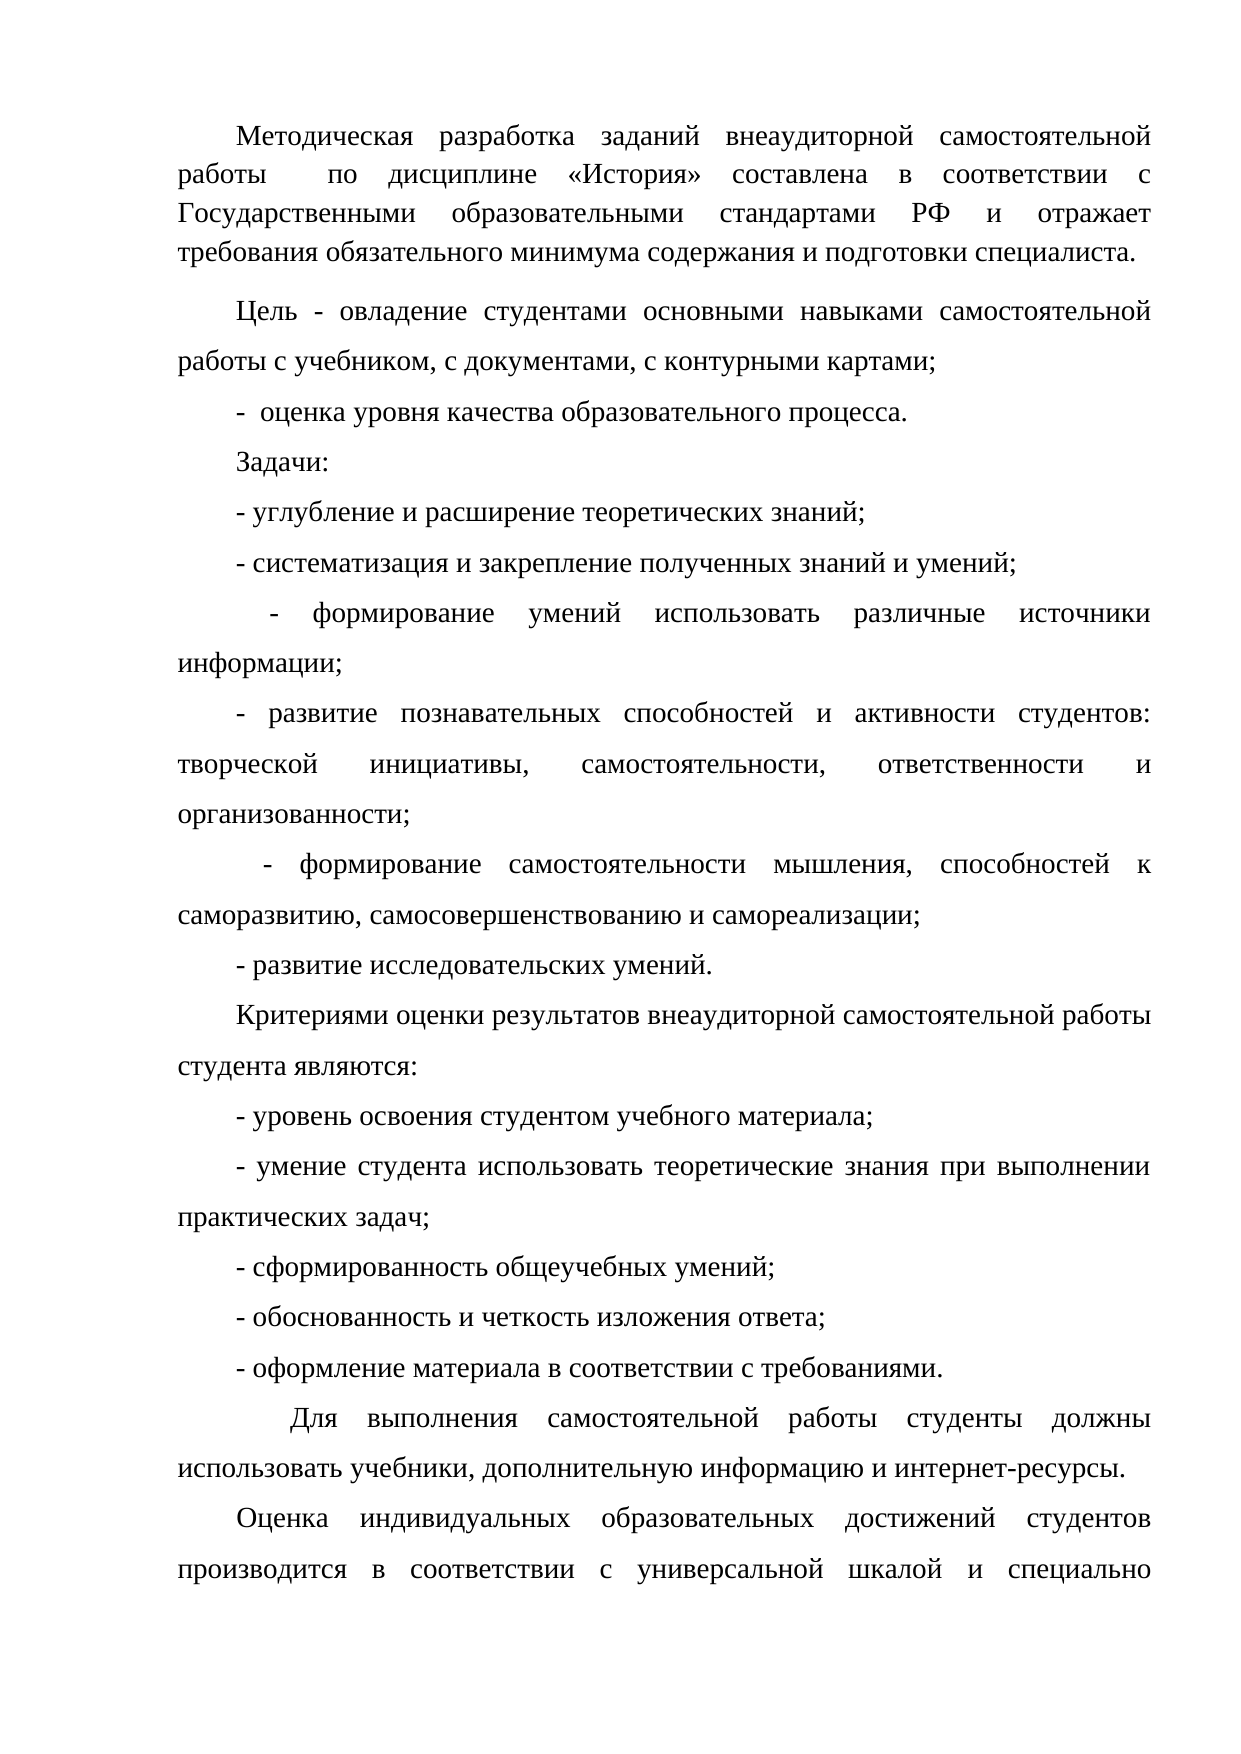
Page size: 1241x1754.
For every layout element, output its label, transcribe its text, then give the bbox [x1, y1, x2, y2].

text - умение студента использовать теоретические знания при выполнении практических задач; [177, 1148, 1152, 1232]
text - формирование умений использовать различные источники информации; [177, 595, 1152, 679]
text - формирование самостоятельности мышления, способностей к саморазвитию, самосовершенствованию и самореализации; [177, 847, 1152, 930]
text - оценка уровня качества образовательного процесса. [177, 394, 1152, 427]
text - уровень освоения студентом учебного материала; [177, 1098, 1152, 1132]
text Методическая разработка заданий внеаудиторной самостоятельной работы по дисциплине «История» составлена в соответствии с Государственными образовательными стандартами РФ и отражает требования обязательного минимума содержания и подготовки специалиста. [177, 118, 1152, 267]
text - сформированность общеучебных умений; [177, 1249, 1152, 1283]
text - обоснованность и четкость изложения ответа; [177, 1299, 1152, 1333]
text - развитие познавательных способностей и активности студентов: творческой инициативы, самостоятельности, ответственности и организованности; [177, 696, 1152, 830]
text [177, 1501, 1152, 1584]
text - систематизация и закрепление полученных знаний и умений; [177, 545, 1152, 578]
text - развитие исследовательских умений. [177, 947, 1152, 981]
text Задачи: [177, 444, 1152, 478]
text Цель - овладение студентами основными навыками самостоятельной работы с учебником, с документами, с контурными картами; [177, 293, 1152, 377]
text Критериями оценки результатов внеаудиторной самостоятельной работы студента являются: [177, 997, 1152, 1081]
text - оформление материала в соответствии с требованиями. [177, 1350, 1152, 1383]
text Для выполнения самостоятельной работы студенты должны использовать учебники, дополнительную информацию и интернет-ресурсы. [177, 1400, 1152, 1484]
text - углубление и расширение теоретических знаний; [177, 494, 1152, 528]
